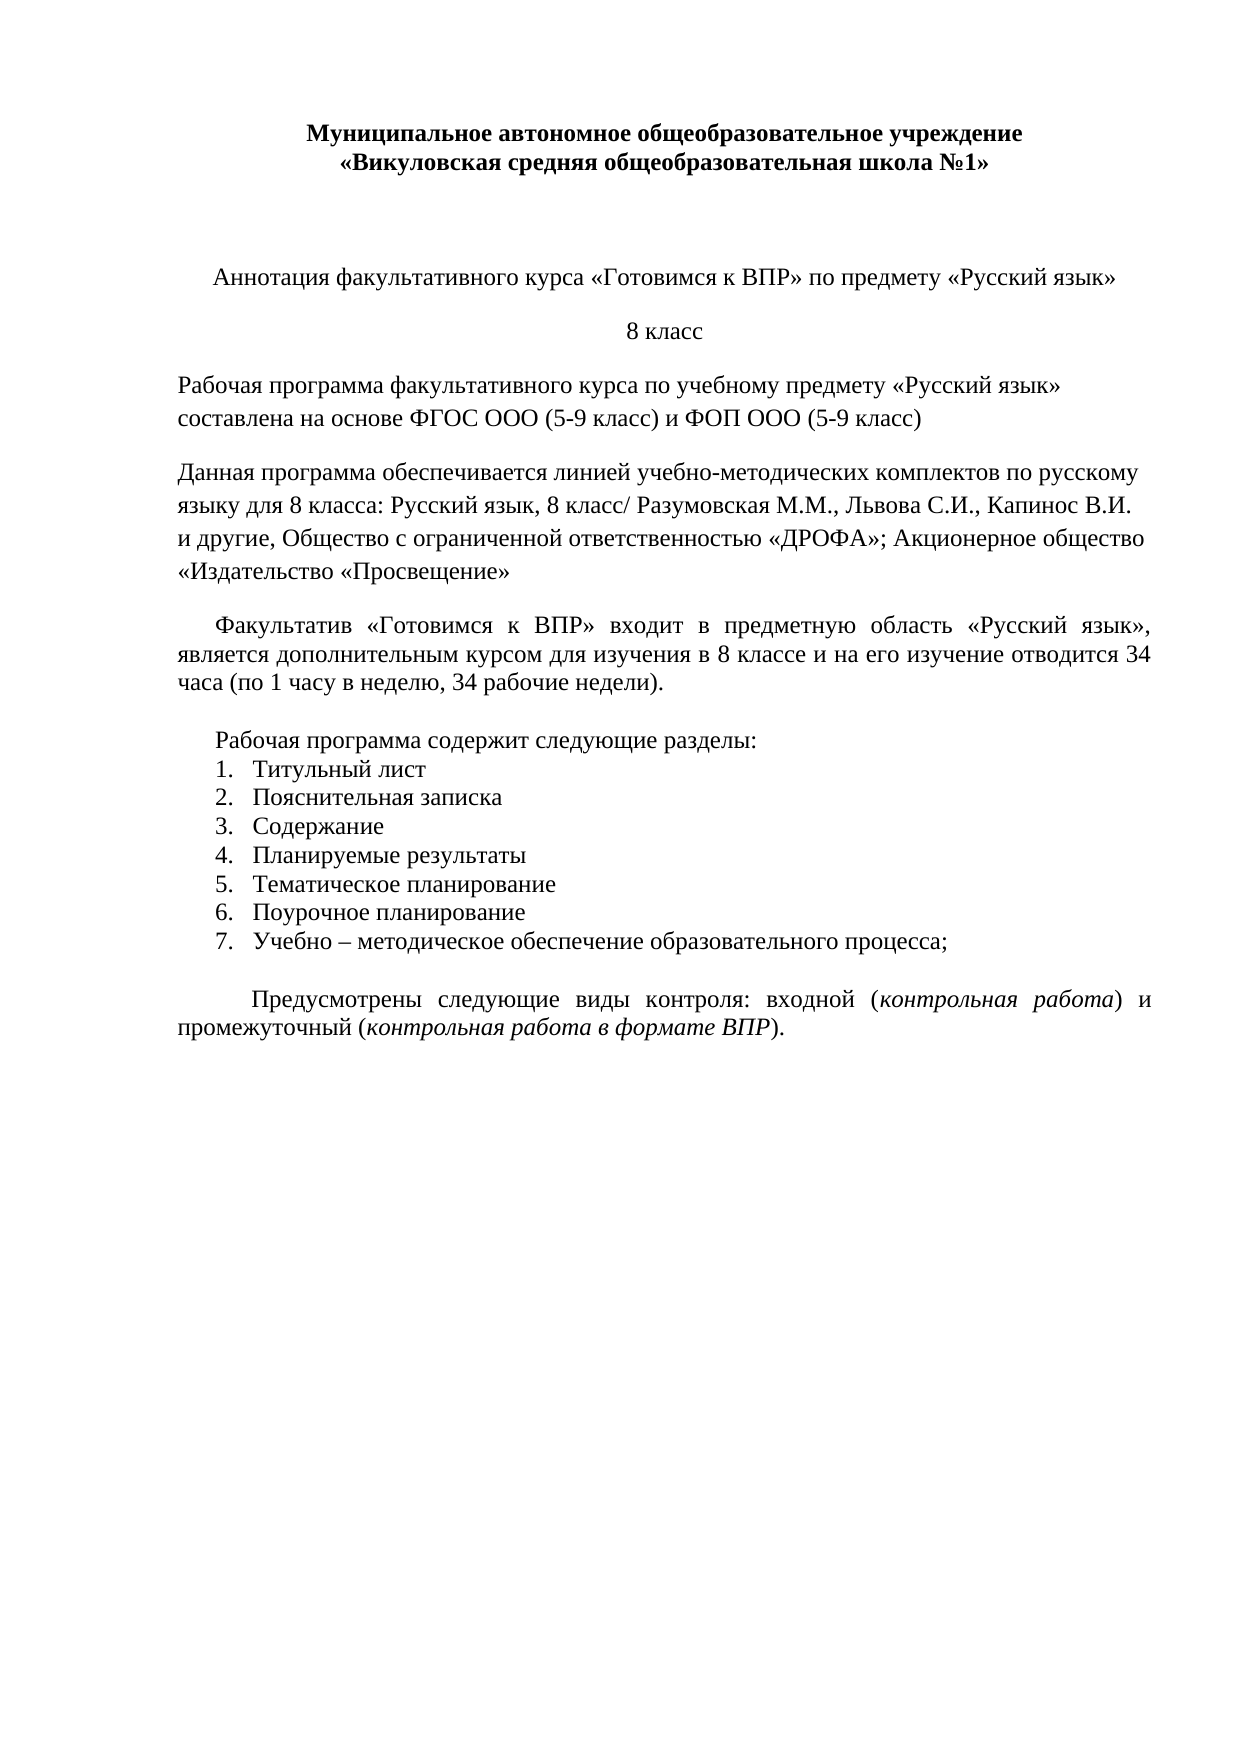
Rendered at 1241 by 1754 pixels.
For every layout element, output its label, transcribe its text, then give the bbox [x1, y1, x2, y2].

text Факультатив «Готовимся к ВПР» входит в предметную область «Русский язык», является дополнительным курсом для изучения в 8 классе и на его изучение отводится 34 часа (по 1 часу в неделю, 34 рабочие недели). [177, 610, 1152, 696]
text Предусмотрены следующие виды контроля: входной (контрольная работа) и промежуточный (контрольная работа в формате ВПР). [177, 984, 1152, 1041]
list Планируемые результаты [215, 840, 1152, 869]
list Учебно – методическое обеспечение образовательного процесса; [215, 926, 1152, 955]
text Данная программа обеспечивается линией учебно-методических комплектов по русскому языку для 8 класса: Русский язык, 8 класс/ Разумовская М.М., Львова С.И., Капинос В.И. и другие, Общество с ограниченной ответственностью «ДРОФА»; Акционерное общество «Издательство «Просвещение»‌​ [177, 457, 1152, 585]
text Рабочая программа факультативного курса по учебному предмету «Русский язык» составлена на основе ФГОС ООО (5-9 класс) и ФОП ООО (5-9 класс) [177, 370, 1152, 432]
list Пояснительная записка [215, 782, 1152, 811]
list Поурочное планирование [215, 897, 1152, 926]
text 8 класс [177, 316, 1152, 345]
list Титульный лист [215, 754, 1152, 782]
text Аннотация факультативного курса «Готовимся к ВПР» по предмету «Русский язык» [177, 262, 1152, 291]
text Муниципальное автономное общеобразовательное учреждение [177, 118, 1152, 147]
list Тематическое планирование [215, 869, 1152, 897]
text «Викуловская средняя общеобразовательная школа №1» [177, 147, 1152, 176]
text Рабочая программа содержит следующие разделы: [177, 725, 1152, 754]
list Содержание [215, 811, 1152, 840]
